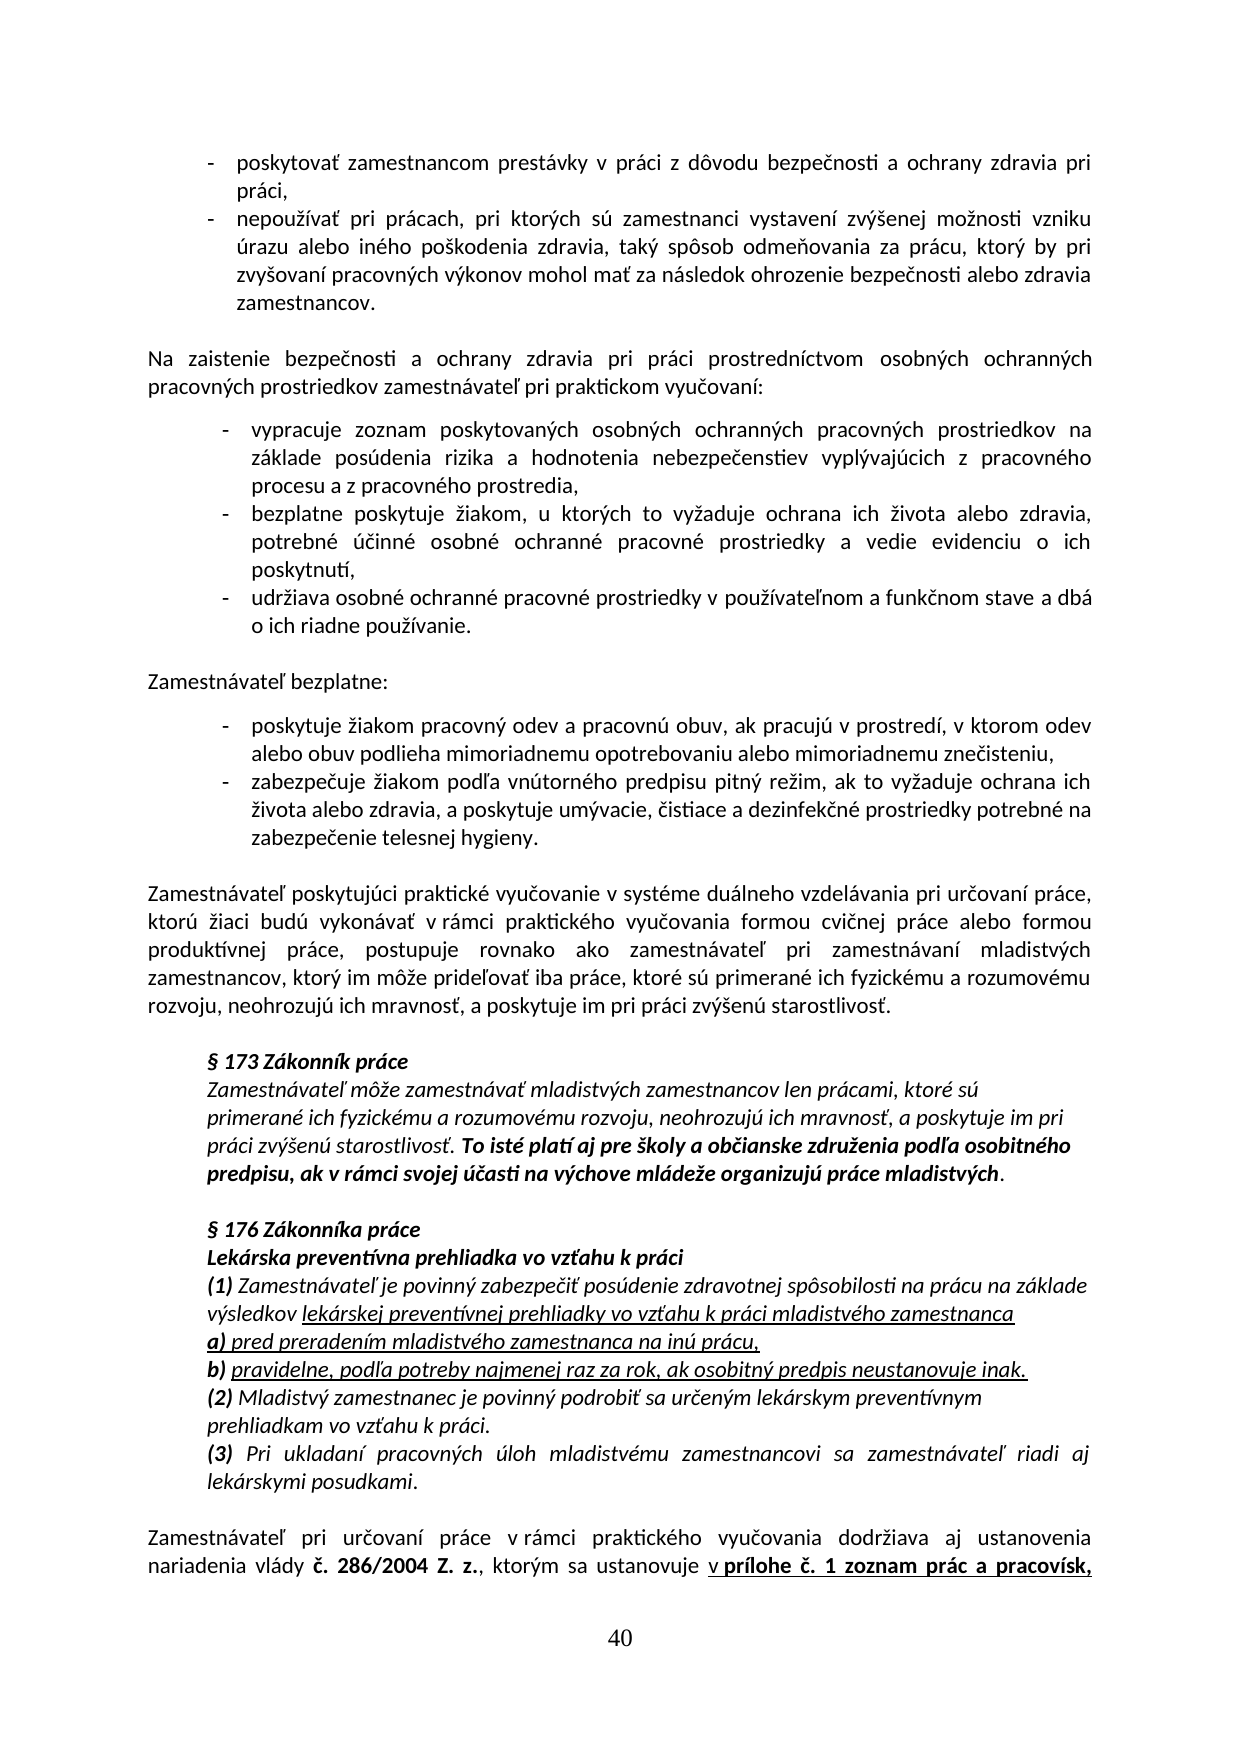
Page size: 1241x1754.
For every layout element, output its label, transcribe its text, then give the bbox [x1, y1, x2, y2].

text Lekárska preventívna prehliadka vo vzťahu k práci [207, 1243, 1092, 1271]
list vypracuje zoznam poskytovaných osobných ochranných pracovných prostriedkov na základe posúdenia rizika a hodnotenia nebezpečenstiev vyplývajúcich z pracovného procesu a z pracovného prostredia, [222, 415, 1093, 499]
text b) pravidelne, podľa potreby najmenej raz za rok, ak osobitný predpis neustanovuje inak. [207, 1355, 1092, 1383]
text § 173 Zákonník práce [148, 1047, 1093, 1075]
list bezplatne poskytuje žiakom, u ktorých to vyžaduje ochrana ich života alebo zdravia, potrebné účinné osobné ochranné pracovné prostriedky a vedie evidenciu o ich poskytnutí, [222, 499, 1093, 583]
text predpisu, ak v rámci svojej účasti na výchove mládeže organizujú práce mladistvých. [148, 1159, 1093, 1187]
text primerané ich fyzickému a rozumovému rozvoju, neohrozujú ich mravnosť, a poskytuje im pri [148, 1103, 1093, 1131]
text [148, 1523, 1092, 1579]
text Zamestnávateľ bezplatne: [148, 667, 1093, 695]
list poskytuje žiakom pracovný odev a pracovnú obuv, ak pracujú v prostredí, v ktorom odev alebo obuv podlieha mimoriadnemu opotrebovaniu alebo mimoriadnemu znečisteniu, [222, 711, 1093, 767]
text Zamestnávateľ môže zamestnávať mladistvých zamestnancov len prácami, ktoré sú [148, 1075, 1093, 1103]
list nepoužívať pri prácach, pri ktorých sú zamestnanci vystavení zvýšenej možnosti vzniku úrazu alebo iného poškodenia zdravia, taký spôsob odmeňovania za prácu, ktorý by pri zvyšovaní pracovných výkonov mohol mať za následok ohrozenie bezpečnosti alebo zdravia zamestnancov. [207, 204, 1093, 316]
text (2) Mladistvý zamestnanec je povinný podrobiť sa určeným lekárskym preventívnym prehliadkam vo vzťahu k práci. [207, 1383, 1092, 1439]
text § 176 Zákonníka práce [207, 1215, 1092, 1243]
text práci zvýšenú starostlivosť. To isté platí aj pre školy a občianske združenia podľa osobitného [148, 1131, 1093, 1159]
list poskytovať zamestnancom prestávky v práci z dôvodu bezpečnosti a ochrany zdravia pri práci, [207, 148, 1093, 204]
text (1) Zamestnávateľ je povinný zabezpečiť posúdenie zdravotnej spôsobilosti na prácu na základe výsledkov lekárskej preventívnej prehliadky vo vzťahu k práci mladistvého zamestnanca [207, 1271, 1092, 1327]
list zabezpečuje žiakom podľa vnútorného predpisu pitný režim, ak to vyžaduje ochrana ich života alebo zdravia, a poskytuje umývacie, čistiace a dezinfekčné prostriedky potrebné na zabezpečenie telesnej hygieny. [222, 767, 1093, 851]
text a) pred preradením mladistvého zamestnanca na inú prácu, [207, 1327, 1092, 1355]
text Na zaistenie bezpečnosti a ochrany zdravia pri práci prostredníctvom osobných ochranných pracovných prostriedkov zamestnávateľ pri praktickom vyučovaní: [148, 344, 1093, 400]
list udržiava osobné ochranné pracovné prostriedky v používateľnom a funkčnom stave a dbá o ich riadne používanie. [222, 583, 1093, 639]
text Zamestnávateľ poskytujúci praktické vyučovanie v systéme duálneho vzdelávania pri určovaní práce, ktorú žiaci budú vykonávať v rámci praktického vyučovania formou cvičnej práce alebo formou produktívnej práce, postupuje rovnako ako zamestnávateľ pri zamestnávaní mladistvých zamestnancov, ktorý im môže prideľovať iba práce, ktoré sú primerané ich fyzickému a rozumovému rozvoju, neohrozujú ich mravnosť, a poskytuje im pri práci zvýšenú starostlivosť. [148, 879, 1093, 1019]
text (3) Pri ukladaní pracovných úloh mladistvému zamestnancovi sa zamestnávateľ riadi aj lekárskymi posudkami. [207, 1439, 1093, 1495]
